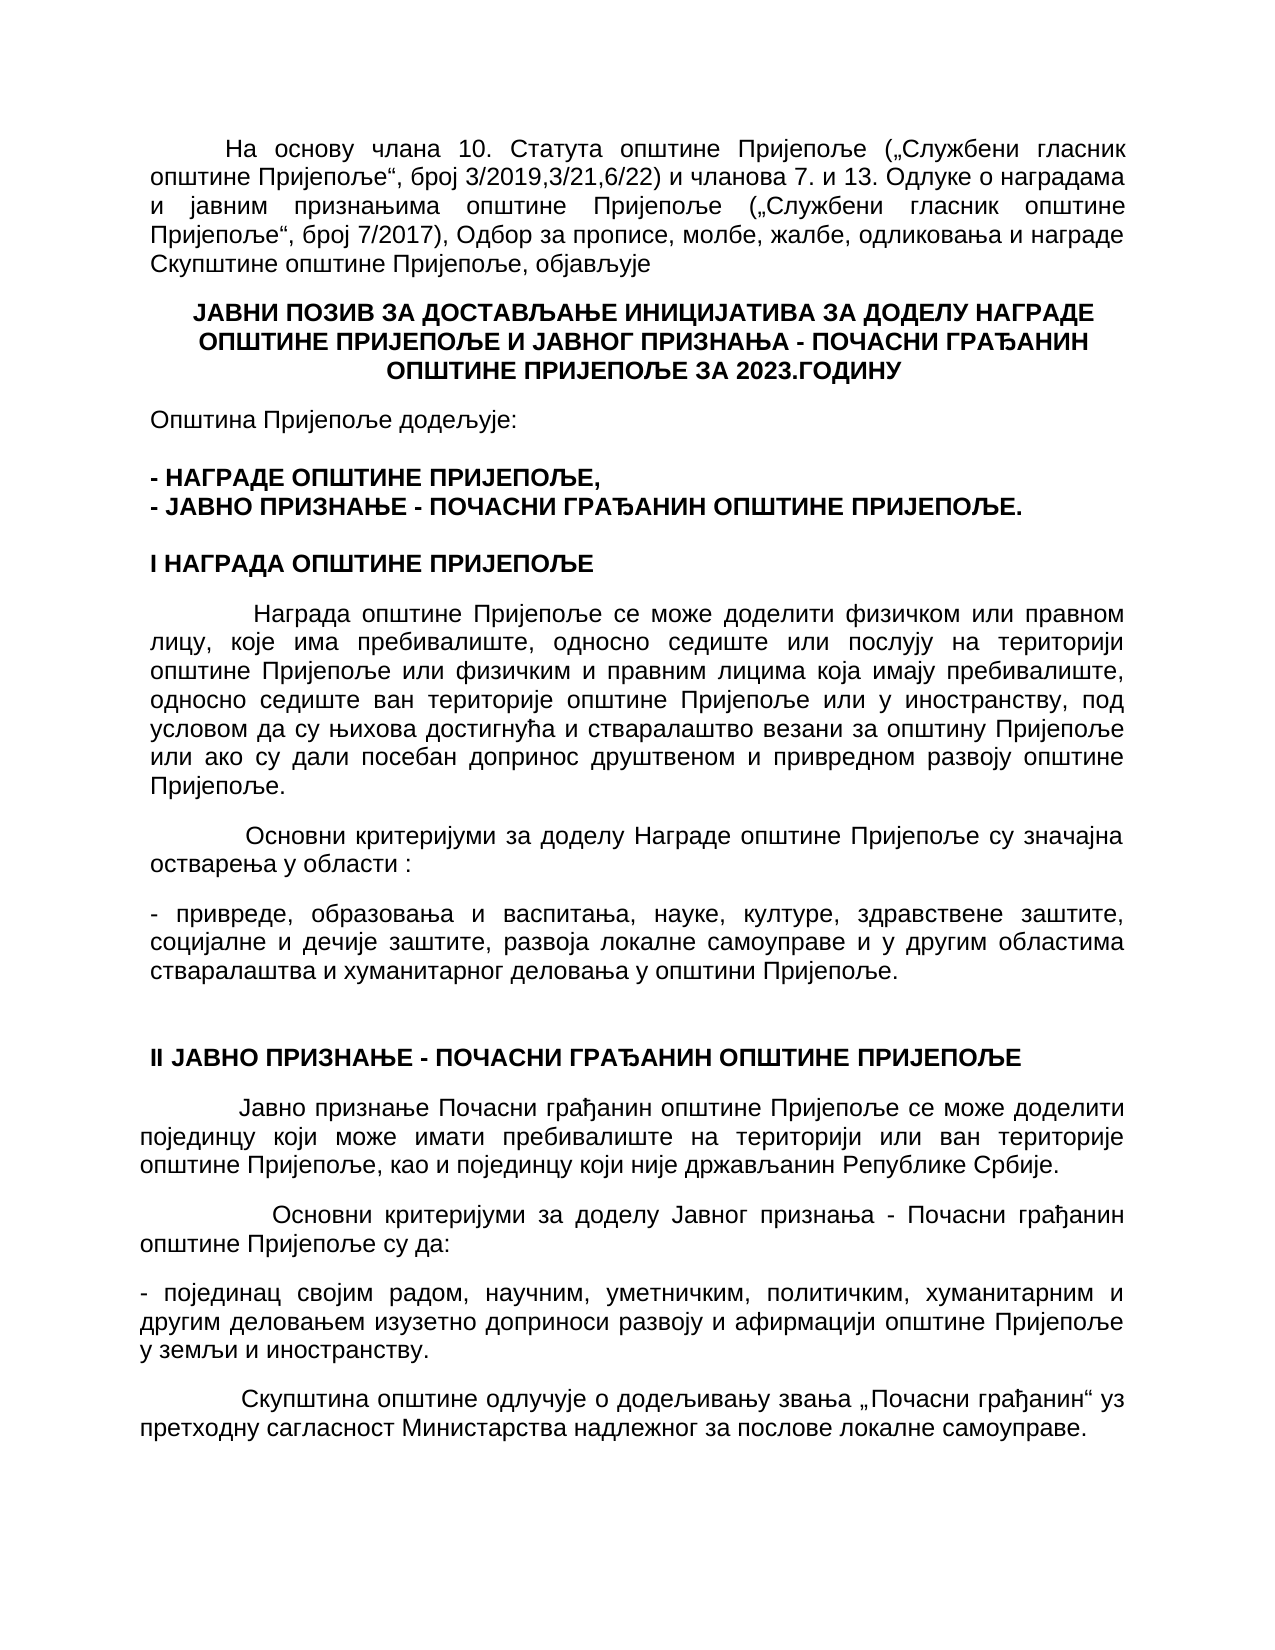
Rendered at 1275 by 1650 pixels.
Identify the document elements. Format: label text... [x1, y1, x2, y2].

list ЈАВНО ПРИЗНАЊЕ - ПОЧАСНИ ГРАЂАНИН ОПШТИНЕ ПРИЈЕПОЉЕ. [150, 492, 1137, 520]
text Основни критеријуми за доделу Награде општине Пријепоље су значајна остварења у области : [150, 821, 1124, 878]
text - привреде, образовања и васпитања, науке, културе, здравствене заштите, социјалне и дечије заштите, развоја локалне самоуправе и у другим областима стваралаштва и хуманитарног деловања у општини Пријепоље. [150, 899, 1126, 985]
list НАГРАДА ОПШТИНЕ ПРИЈЕПОЉЕ [150, 549, 1137, 578]
text Основни критеријуми за доделу Јавног признања - Почасни грађанин општине Пријепоље су да: [139, 1200, 1125, 1257]
subtitle ЈАВНО ПРИЗНАЊЕ - ПОЧАСНИ ГРАЂАНИН ОПШТИНЕ ПРИЈЕПОЉЕ [150, 1043, 1137, 1072]
text - појединац својим радом, научним, уметничким, политичким, хуманитарним и другим деловањем изузетно доприноси развоју и афирмацији општине Пријепоље у земљи и иностранству. [139, 1278, 1125, 1364]
subtitle ЈАВНИ ПОЗИВ ЗА ДОСТАВЉАЊЕ ИНИЦИЈАТИВА ЗА ДОДЕЛУ НАГРАДЕ ОПШТИНЕ ПРИЈЕПОЉЕ И ЈАВНОГ ПРИЗНАЊА - ПОЧАСНИ ГРАЂАНИН ОПШТИНЕ ПРИЈЕПОЉЕ ЗА 2023.ГОДИНУ [150, 298, 1137, 384]
text Скупштина општине одлучује о додељивању звања „Почасни грађанин“ уз претходну сагласност Министарства надлежног за послове локалне самоуправе. [139, 1384, 1125, 1442]
text Награда општине Пријепоље се може доделити физичком или правном лицу, које има пребивалиште, односно седиште или послују на територији општине Пријепоље или физичким и правним лицима која имају пребивалиште, односно седиште ван територије општине Пријепоље или у иностранству, под условом да су њихова достигнућа и стваралаштво везани за општину Пријепоље или ако су дали посебан допринос друштвеном и привредном развоју општине Пријепоље. [150, 599, 1125, 800]
text Општина Пријепоље додељује: [150, 405, 1119, 434]
text На основу члана 10. Статута општине Пријепоље („Службени гласник општине Пријепоље“, број 3/2019,3/21,6/22) и чланова 7. и 13. Одлуке о наградама и јавним признањима општине Пријепоље („Службени гласник општине Пријепоље“, број 7/2017), Одбор за прописе, молбе, жалбе, одликовања и награде Скупштине општине Пријепоље, објављује [150, 133, 1126, 277]
subtitle НАГРАДЕ ОПШТИНЕ ПРИЈЕПОЉЕ, [150, 463, 1137, 492]
text Јавно признање Почасни грађанин општине Пријепоље се може доделити појединцу који може имати пребивалиште на територији или ван територије општине Пријепоље, као и појединцу који није држављанин Републике Србије. [139, 1093, 1126, 1179]
